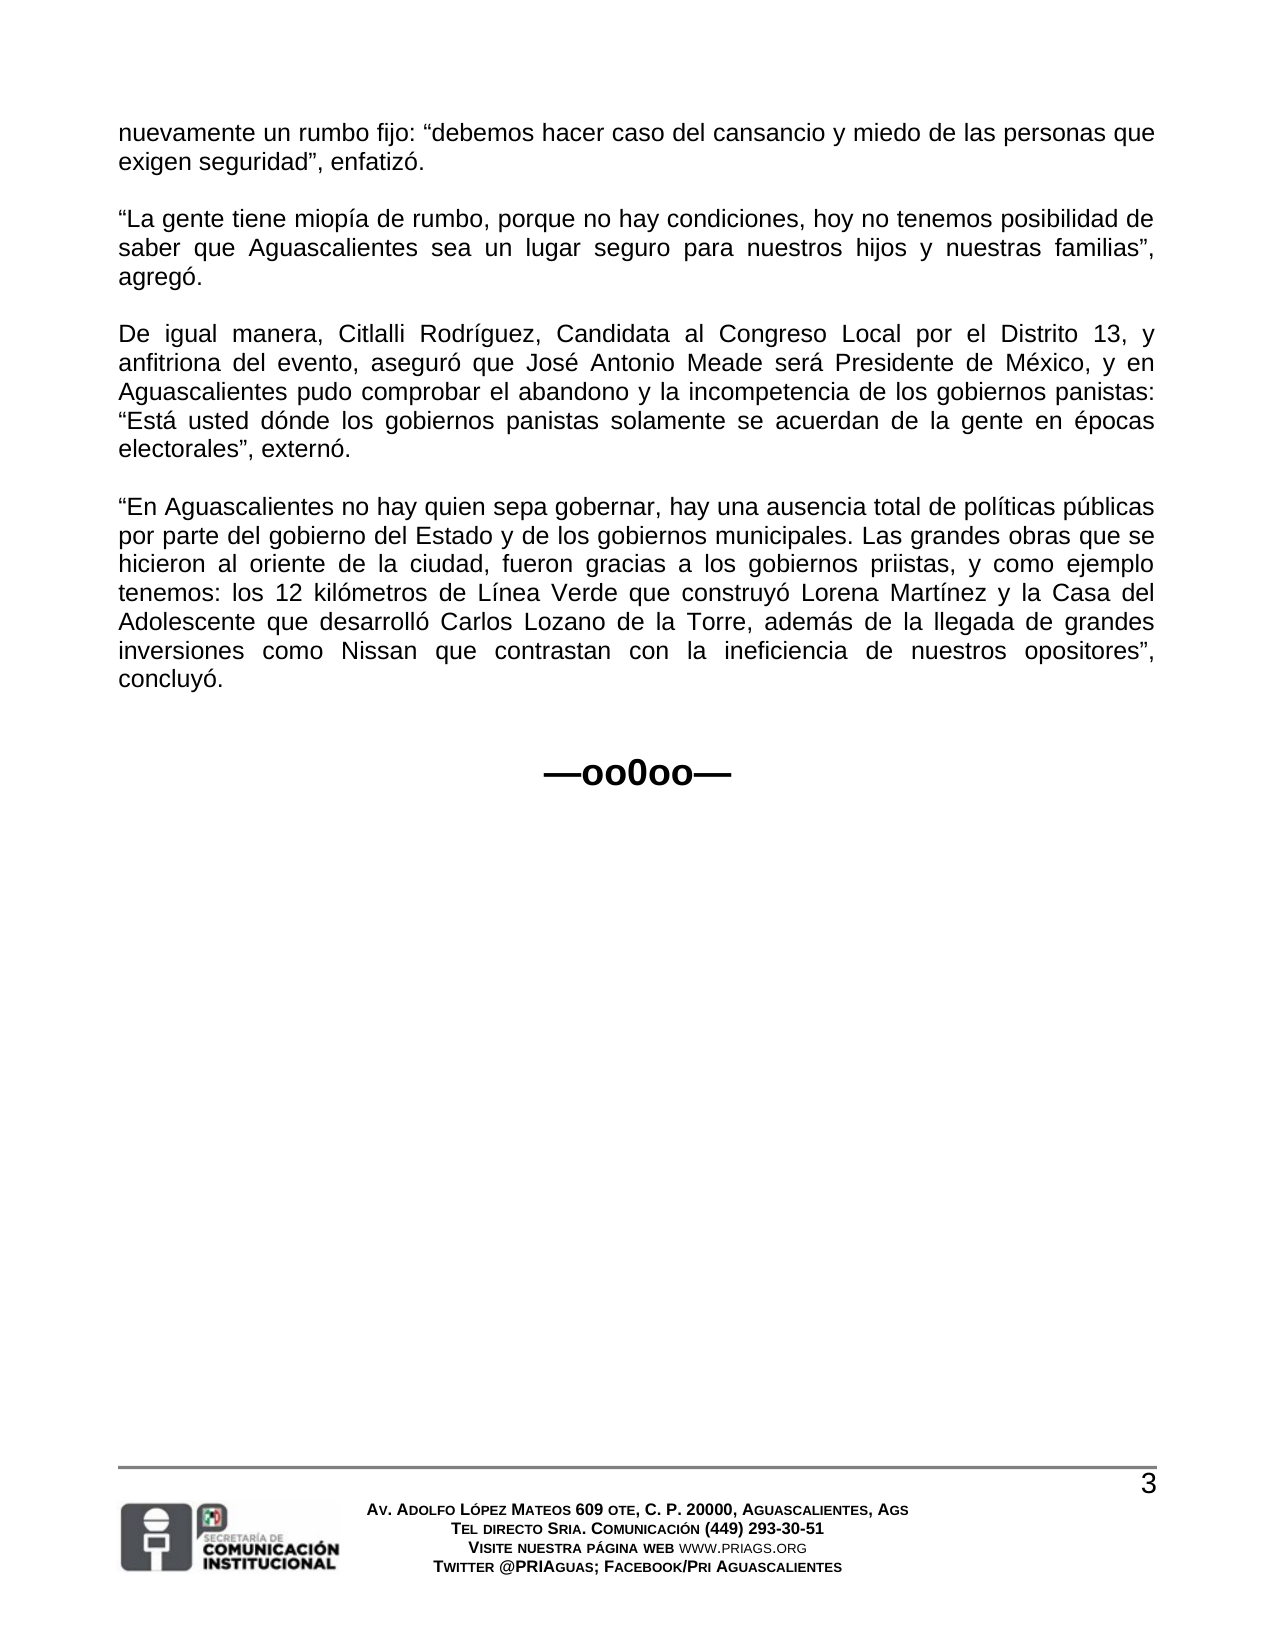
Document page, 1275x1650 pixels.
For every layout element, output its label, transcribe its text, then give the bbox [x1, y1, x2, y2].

text “La gente tiene miopía de rumbo, porque no hay condiciones, hoy no tenemos posibilidad de saber que Aguascalientes sea un lugar seguro para nuestros hijos y nuestras familias”, agregó. [118, 204, 1157, 291]
picture [116, 1500, 340, 1574]
text —oo0oo— [118, 751, 1157, 794]
text “En Aguascalientes no hay quien sepa gobernar, hay una ausencia total de políticas públicas por parte del gobierno del Estado y de los gobiernos municipales. Las grandes obras que se hicieron al oriente de la ciudad, fueron gracias a los gobiernos priistas, y como ejemplo tenemos: los 12 kilómetros de Línea Verde que construyó Lorena Martínez y la Casa del Adolescente que desarrolló Carlos Lozano de la Torre, además de la llegada de grandes inversiones como Nissan que contrastan con la ineficiencia de nuestros opositores”, concluyó. [118, 492, 1157, 693]
text De igual manera, Citlalli Rodríguez, Candidata al Congreso Local por el Distrito 13, y anfitriona del evento, aseguró que José Antonio Meade será Presidente de México, y en Aguascalientes pudo comprobar el abandono y la incompetencia de los gobiernos panistas: “Está usted dónde los gobiernos panistas solamente se acuerdan de la gente en épocas electorales”, externó. [118, 319, 1157, 463]
